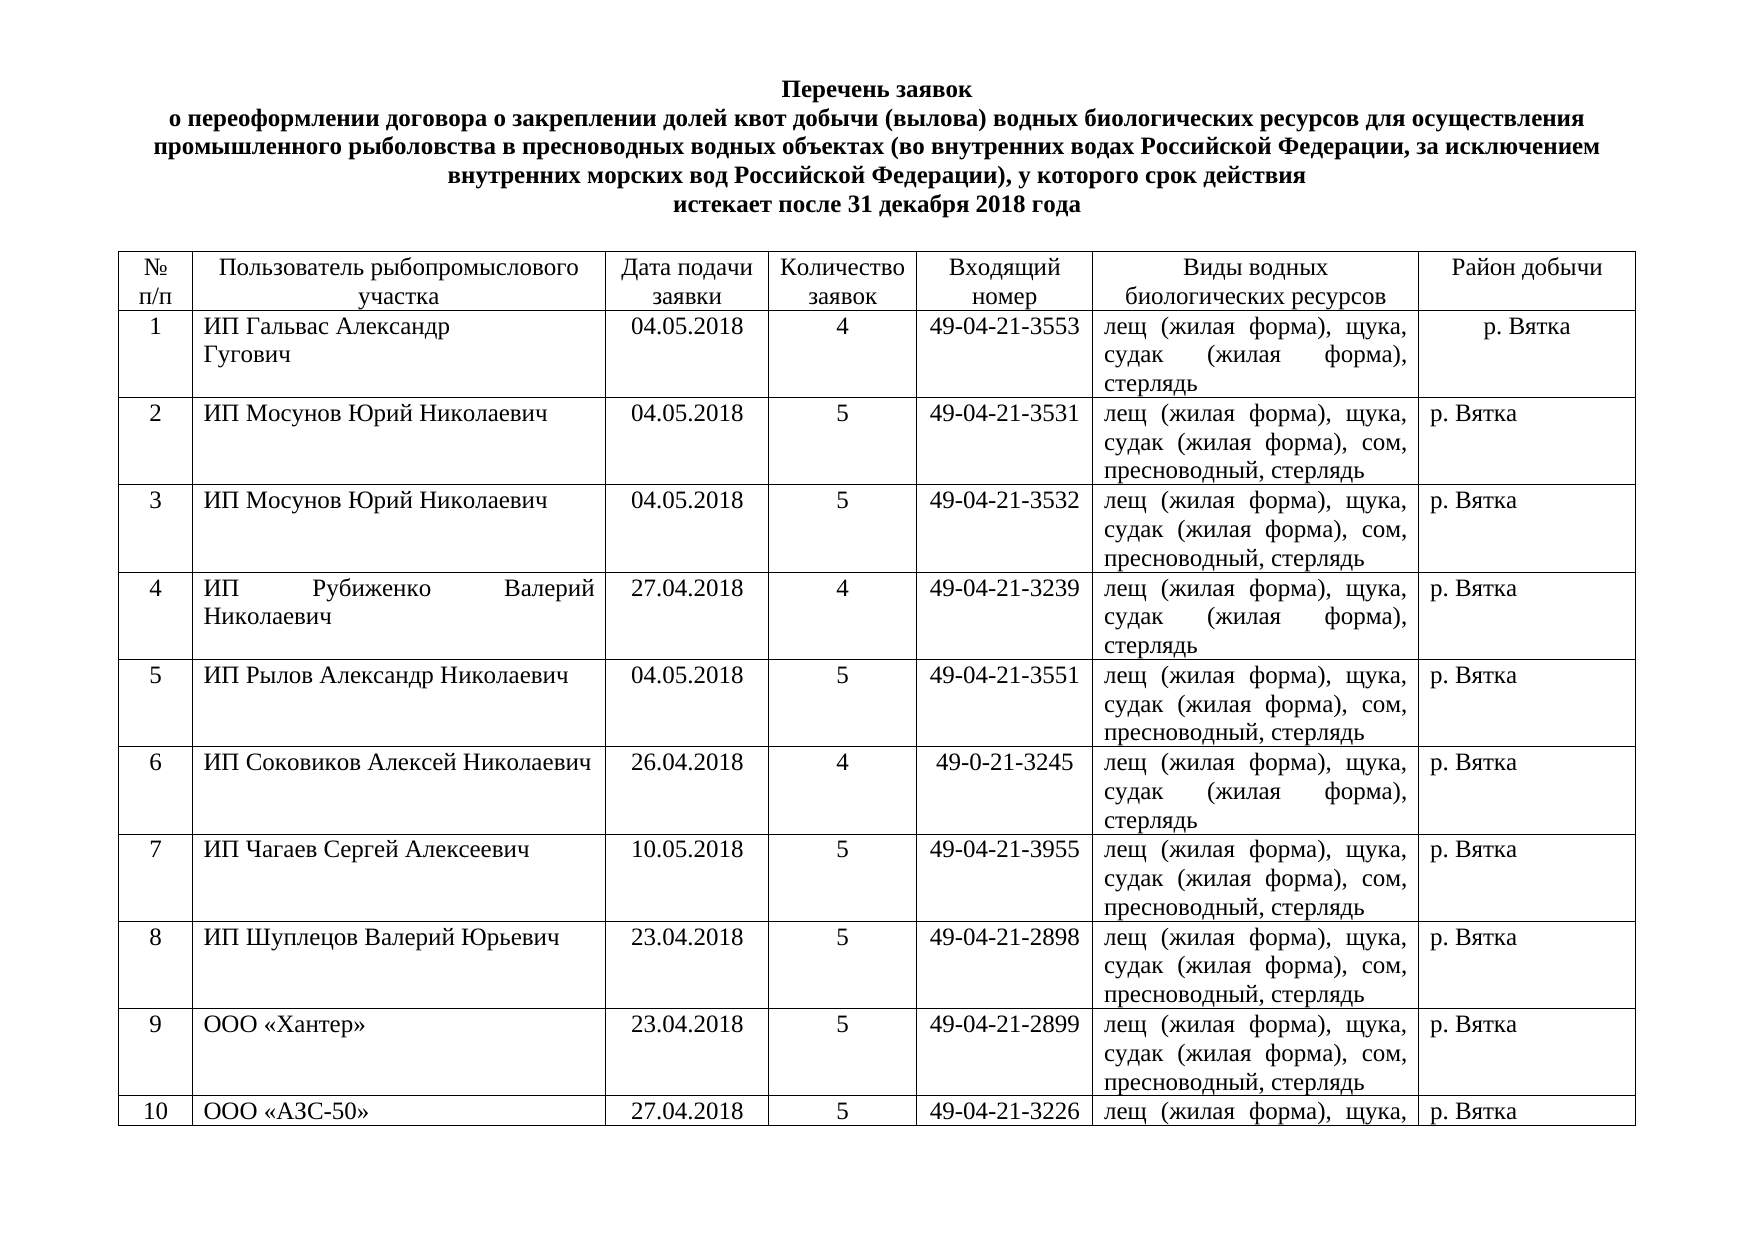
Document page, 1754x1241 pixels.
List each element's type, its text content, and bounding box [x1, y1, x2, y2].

table_cell лещ (жилая форма), щука, судак (жилая форма), стерлядь [1093, 311, 1418, 397]
table_cell лещ (жилая форма), щука, судак (жилая форма), сом, пресноводный, стерлядь [1093, 660, 1418, 746]
table_cell 5 [119, 660, 192, 746]
table_cell лещ (жилая форма), щука, судак (жилая форма), сом, пресноводный, стерлядь [1093, 398, 1418, 484]
table_cell 3 [119, 485, 192, 572]
table_cell 4 [769, 573, 916, 659]
table_cell р. Вятка [1419, 485, 1635, 572]
table_header Дата подачи заявки [606, 252, 768, 310]
table_cell р. Вятка [1419, 922, 1635, 1008]
table_cell 9 [119, 1009, 192, 1095]
table_cell 49-0-21-3245 [917, 747, 1092, 833]
table_cell 5 [769, 922, 916, 1008]
table_cell ИП Рылов Александр Николаевич [193, 660, 605, 746]
table_cell 10.05.2018 [606, 835, 768, 921]
table_cell 1 [119, 311, 192, 397]
table_cell 49-04-21-3226 [917, 1096, 1092, 1125]
table_cell 10 [119, 1096, 192, 1125]
table_cell 04.05.2018 [606, 485, 768, 572]
table_cell 49-04-21-3553 [917, 311, 1092, 397]
table_cell 6 [119, 747, 192, 833]
table_cell 4 [769, 747, 916, 833]
text Перечень заявок [118, 74, 1636, 103]
table_cell ИП Чагаев Сергей Алексеевич [193, 835, 605, 921]
table_cell 04.05.2018 [606, 660, 768, 746]
table_cell лещ (жилая форма), щука, судак (жилая форма), сом, пресноводный, стерлядь [1093, 485, 1418, 572]
table_cell 5 [769, 1096, 916, 1125]
table_cell 27.04.2018 [606, 573, 768, 659]
table_cell 5 [769, 1009, 916, 1095]
table_header Количество заявок [769, 252, 916, 310]
table_cell ИП Мосунов Юрий Николаевич [193, 398, 605, 484]
table_cell р. Вятка [1419, 311, 1635, 397]
table_cell ООО «АЗС-50» [193, 1096, 605, 1125]
table_cell 2 [119, 398, 192, 484]
table_cell 49-04-21-3532 [917, 485, 1092, 572]
table_cell 49-04-21-3531 [917, 398, 1092, 484]
table_cell 49-04-21-3551 [917, 660, 1092, 746]
text истекает после 31 декабря 2018 года [118, 189, 1636, 218]
table_cell 5 [769, 660, 916, 746]
table_cell 5 [769, 485, 916, 572]
table_cell ИП Шуплецов Валерий Юрьевич [193, 922, 605, 1008]
table_cell ИП Гальвас Александр Гугович [193, 311, 605, 397]
table_cell 49-04-21-3955 [917, 835, 1092, 921]
table_cell 4 [119, 573, 192, 659]
table_header Входящий номер [917, 252, 1092, 310]
table_cell 7 [119, 835, 192, 921]
table_cell 49-04-21-3239 [917, 573, 1092, 659]
table_header Район добычи [1419, 252, 1635, 310]
table_cell 23.04.2018 [606, 922, 768, 1008]
table_cell р. Вятка [1419, 1009, 1635, 1095]
table_cell ИП Рубиженко Валерий Николаевич [193, 573, 605, 659]
table_cell лещ (жилая форма), щука, судак (жилая форма), сом, пресноводный, стерлядь [1093, 835, 1418, 921]
table_cell 5 [769, 398, 916, 484]
table_header № п/п [119, 252, 192, 310]
table_cell ИП Мосунов Юрий Николаевич [193, 485, 605, 572]
table_cell 04.05.2018 [606, 311, 768, 397]
table_cell 04.05.2018 [606, 398, 768, 484]
table_cell лещ (жилая форма), щука, судак (жилая форма), стерлядь [1093, 747, 1418, 833]
table_cell р. Вятка [1419, 747, 1635, 833]
table_cell 49-04-21-2899 [917, 1009, 1092, 1095]
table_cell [1093, 1096, 1418, 1125]
table_cell р. Вятка [1419, 1096, 1635, 1125]
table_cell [1093, 1009, 1418, 1095]
table_cell лещ (жилая форма), щука, судак (жилая форма), стерлядь [1093, 573, 1418, 659]
table_cell р. Вятка [1419, 835, 1635, 921]
table_cell 4 [769, 311, 916, 397]
table_cell 8 [119, 922, 192, 1008]
table_cell р. Вятка [1419, 573, 1635, 659]
table_cell ООО «Хантер» [193, 1009, 605, 1095]
table_cell р. Вятка [1419, 398, 1635, 484]
table_header Пользователь рыбопромыслового участка [193, 252, 605, 310]
table_cell лещ (жилая форма), щука, судак (жилая форма), сом, пресноводный, стерлядь [1093, 922, 1418, 1008]
table_header Виды водных биологических ресурсов [1093, 252, 1418, 310]
table_cell 27.04.2018 [606, 1096, 768, 1125]
table_cell 23.04.2018 [606, 1009, 768, 1095]
table_cell 26.04.2018 [606, 747, 768, 833]
table_cell 5 [769, 835, 916, 921]
text о переоформлении договора о закреплении долей квот добычи (вылова) водных биологических ресурсов для осуществления промышленного рыболовства в пресноводных водных объектах (во внутренних водах Российской Федерации, за исключением внутренних морских вод Российской Федерации), у которого срок действия [118, 103, 1636, 189]
table_cell ИП Соковиков Алексей Николаевич [193, 747, 605, 833]
table_cell р. Вятка [1419, 660, 1635, 746]
table_cell 49-04-21-2898 [917, 922, 1092, 1008]
